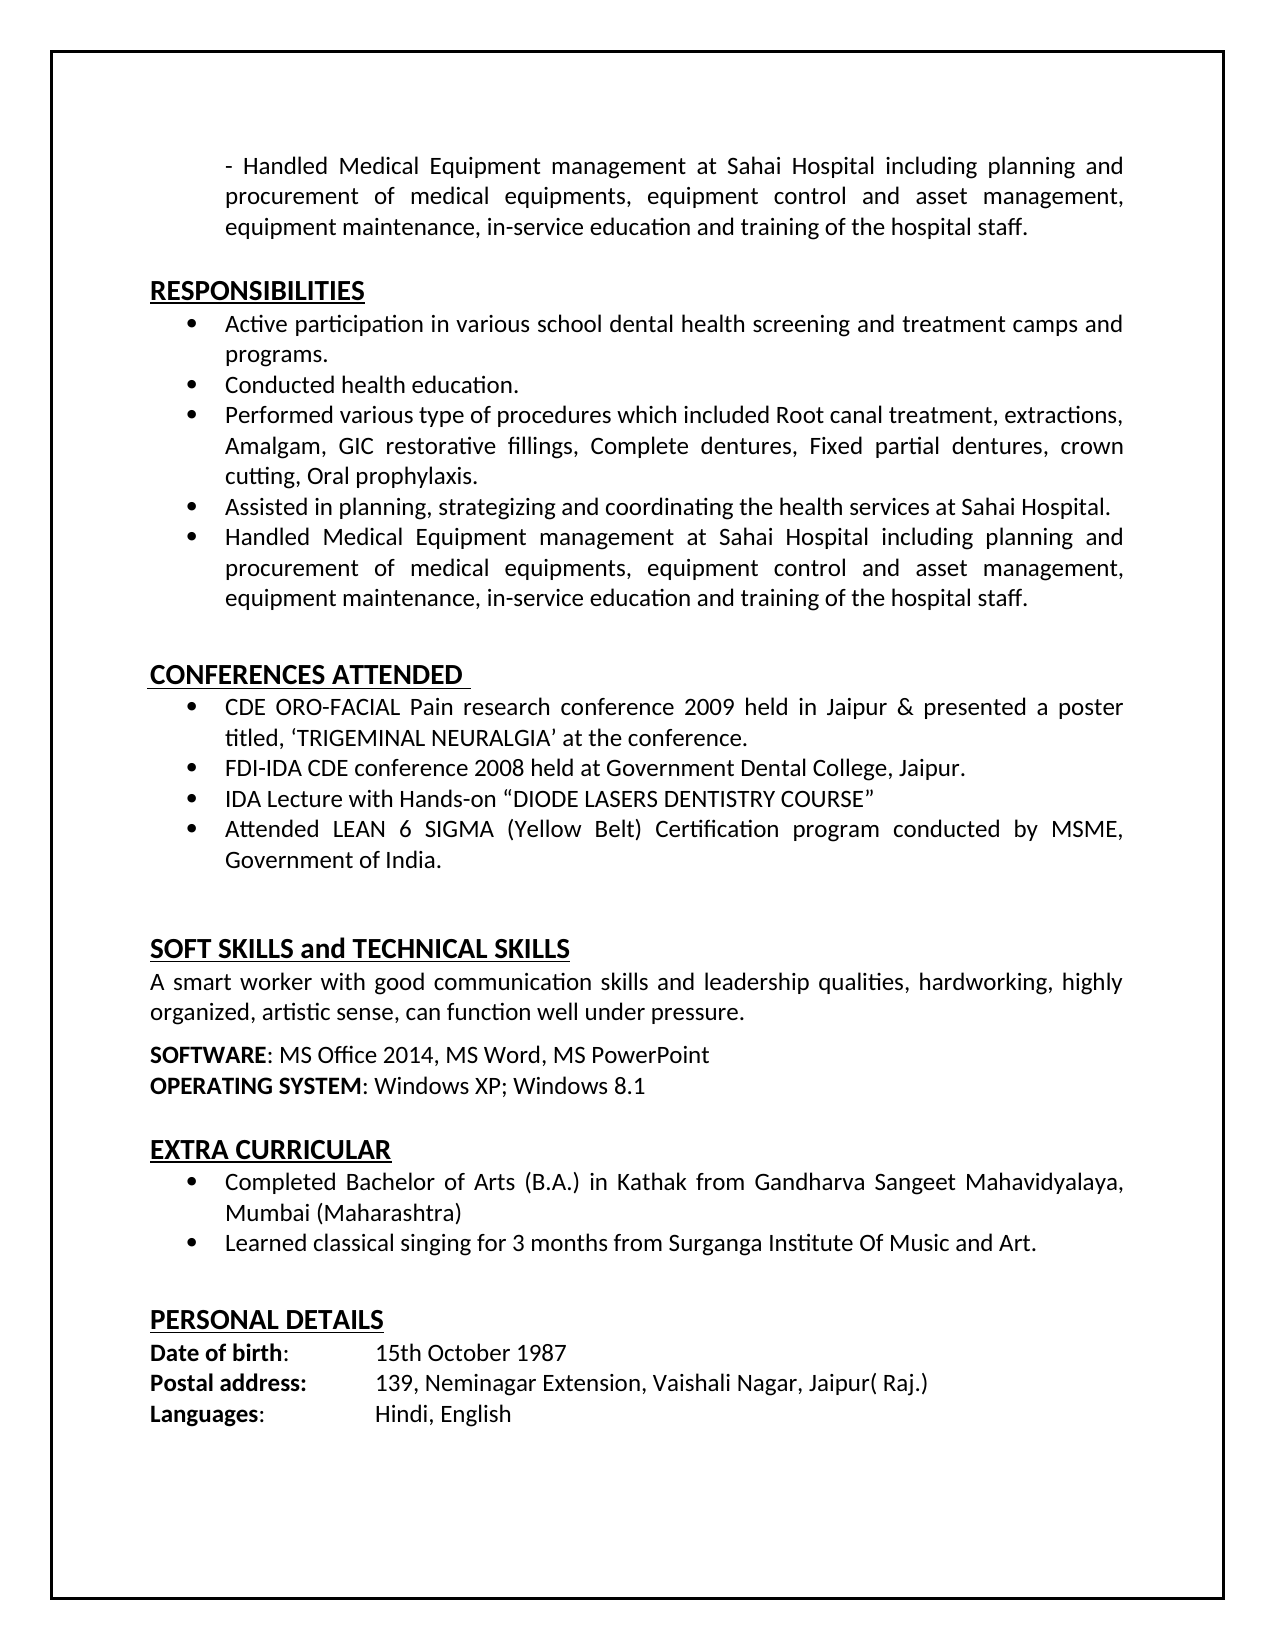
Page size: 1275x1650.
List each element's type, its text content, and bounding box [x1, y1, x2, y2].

list FDI-IDA CDE conference 2008 held at Government Dental College, Jaipur. [187, 753, 1125, 783]
text A smart worker with good communication skills and leadership qualities, hardworking, highly organized, artistic sense, can function well under pressure. [150, 966, 1125, 1027]
text Date of birth: 15th October 1987 [150, 1337, 1125, 1367]
text EXTRA CURRICULAR [150, 1131, 1125, 1167]
text Postal address: 139, Neminagar Extension, Vaishali Nagar, Jaipur( Raj.) [150, 1367, 1125, 1398]
list Handled Medical Equipment management at Sahai Hospital including planning and procurement of medical equipments, equipment control and asset management, equipment maintenance, in-service education and training of the hospital staff. [187, 521, 1125, 613]
list IDA Lecture with Hands-on “DIODE LASERS DENTISTRY COURSE” [187, 783, 1125, 814]
list Attended LEAN 6 SIGMA (Yellow Belt) Certification program conducted by MSME, Government of India. [187, 814, 1125, 875]
list Performed various type of procedures which included Root canal treatment, extractions, Amalgam, GIC restorative fillings, Complete dentures, Fixed partial dentures, crown cutting, Oral prophylaxis. [187, 399, 1125, 491]
text Languages: Hindi, English [150, 1398, 1125, 1428]
list Completed Bachelor of Arts (B.A.) in Kathak from Gandharva Sangeet Mahavidyalaya, Mumbai (Maharashtra) [187, 1167, 1125, 1228]
list Learned classical singing for 3 months from Surganga Institute Of Music and Art. [187, 1228, 1125, 1258]
list Conducted health education. [187, 369, 1125, 399]
text SOFT SKILLS and TECHNICAL SKILLS [150, 930, 1125, 966]
list Assisted in planning, strategizing and coordinating the health services at Sahai Hospital. [187, 491, 1125, 521]
text PERSONAL DETAILS [150, 1301, 1125, 1337]
list Active participation in various school dental health screening and treatment camps and programs. [187, 308, 1125, 369]
list - Handled Medical Equipment management at Sahai Hospital including planning and procurement of medical equipments, equipment control and asset management, equipment maintenance, in-service education and training of the hospital staff. [225, 150, 1125, 242]
list CDE ORO-FACIAL Pain research conference 2009 held in Jaipur & presented a poster titled, ‘TRIGEMINAL NEURALGIA’ at the conference. [187, 692, 1125, 753]
text SOFTWARE: MS Office 2014, MS Word, MS PowerPoint [150, 1039, 1125, 1070]
text RESPONSIBILITIES [150, 272, 1125, 308]
text OPERATING SYSTEM: Windows XP; Windows 8.1 [150, 1070, 1125, 1100]
text CONFERENCES ATTENDED [150, 656, 1125, 692]
